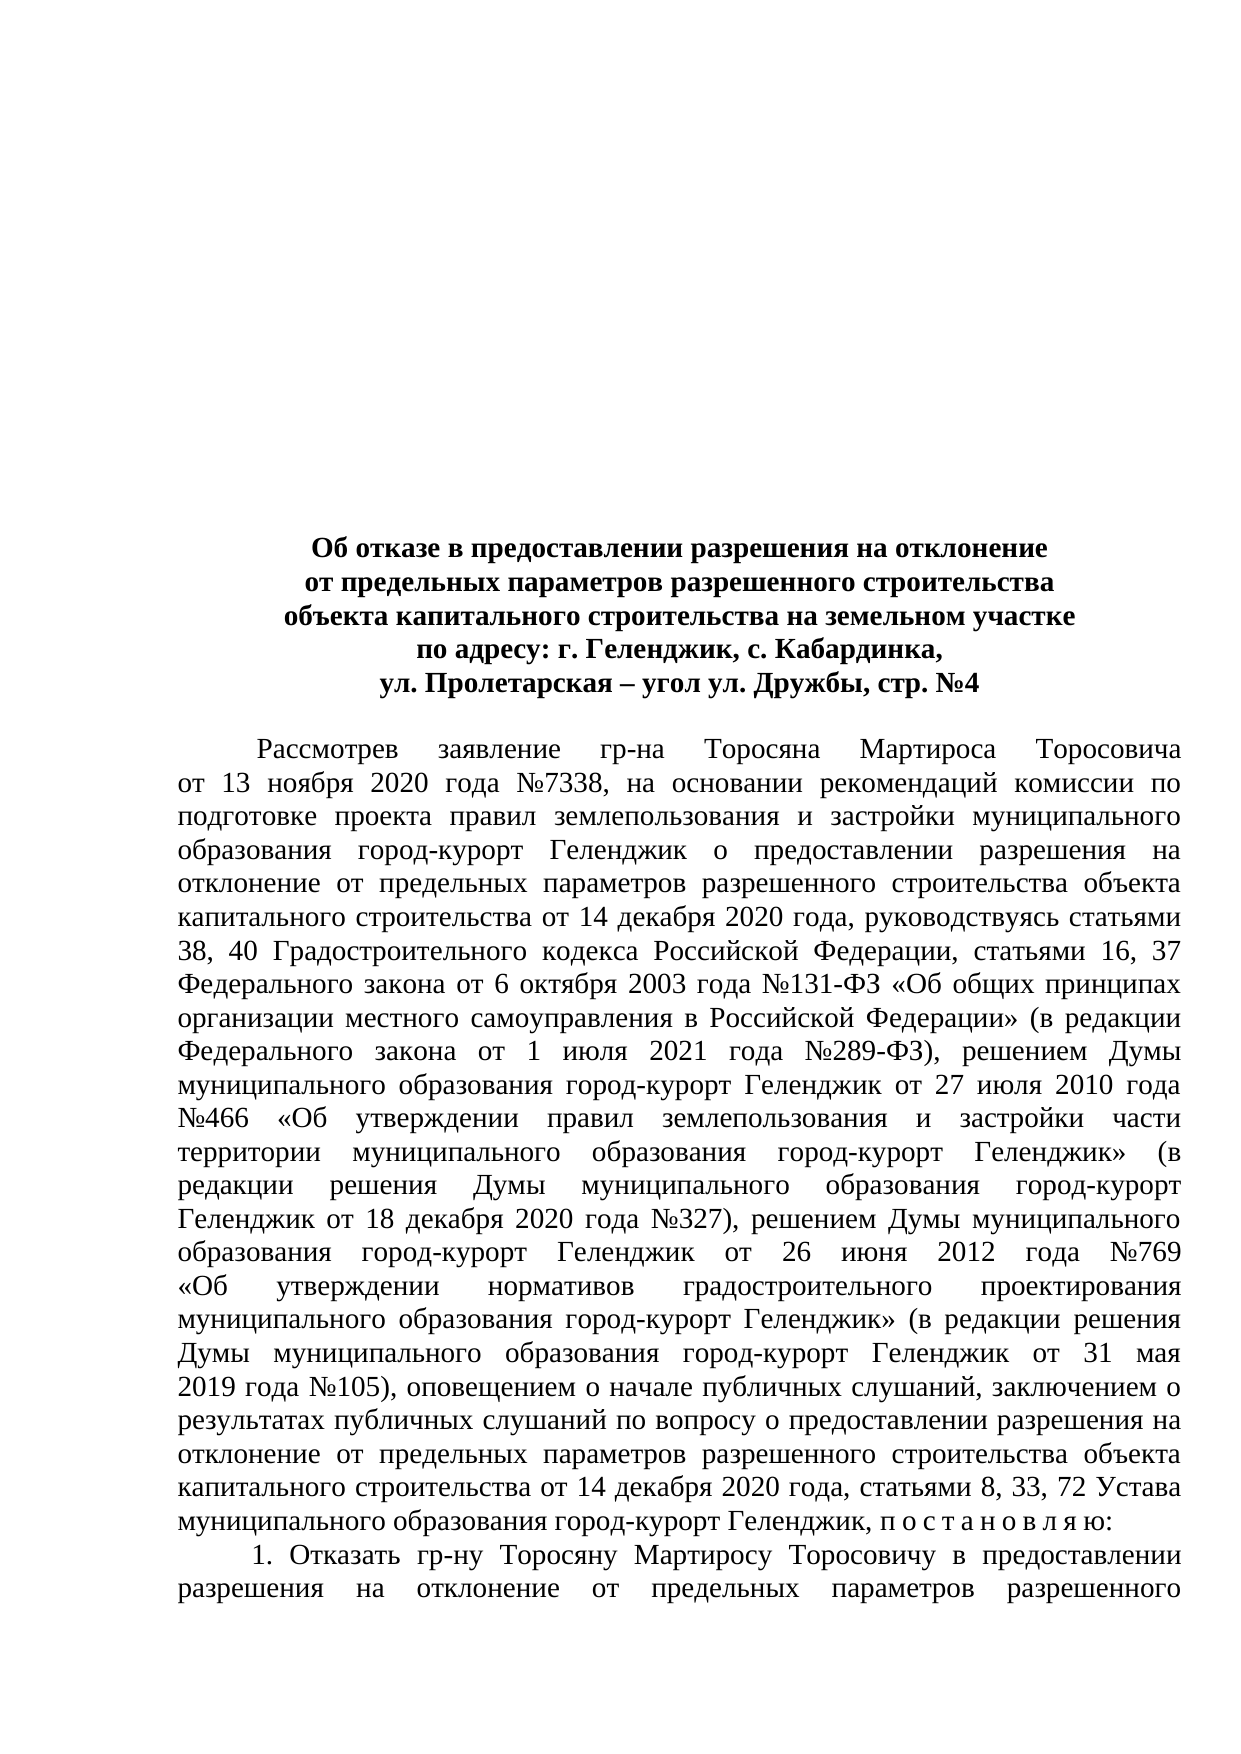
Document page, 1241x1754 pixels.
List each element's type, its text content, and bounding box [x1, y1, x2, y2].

text Об отказе в предоставлении разрешения на отклонение от предельных параметров разрешенного строительства объекта капитального строительства на земельном участке по адресу: г. Геленджик, с. Кабардинка, [177, 531, 1182, 665]
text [177, 1537, 1182, 1604]
text ул. Пролетарская – угол ул. Дружбы, стр. №4 [177, 665, 1182, 698]
text Рассмотрев заявление гр-на Торосяна Мартироса Торосовича от 13 ноября 2020 года №7338, на основании рекомендаций комиссии по подготовке проекта правил землепользования и застройки муниципального образования город-курорт Геленджик о предоставлении разрешения на отклонение от предельных параметров разрешенного строительства объекта капитального строительства от 14 декабря 2020 года, руководствуясь статьями 38, 40 Градостроительного кодекса Российской Федерации, статьями 16, 37 Федерального закона от 6 октября 2003 года №131-ФЗ «Об общих принципах организации местного самоуправления в Российской Федерации» (в редакции Федерального закона от 1 июля 2021 года №289-ФЗ), решением Думы муниципального образования город-курорт Геленджик от 27 июля 2010 года №466 «Об утверждении правил землепользования и застройки части территории муниципального образования город-курорт Геленджик» (в редакции решения Думы муниципального образования город-курорт Геленджик от 18 декабря 2020 года №327), решением Думы муниципального образования город-курорт Геленджик от 26 июня 2012 года №769 «Об утверждении нормативов градостроительного проектирования муниципального образования город-курорт Геленджик» (в редакции решения Думы муниципального образования город-курорт Геленджик от 31 мая 2019 года №105), оповещением о начале публичных слушаний, заключением о результатах публичных слушаний по вопросу о предоставлении разрешения на отклонение от предельных параметров разрешенного строительства объекта капитального строительства от 14 декабря 2020 года, статьями 8, 33, 72 Устава муниципального образования город-курорт Геленджик, постановляю: [177, 732, 1182, 1537]
